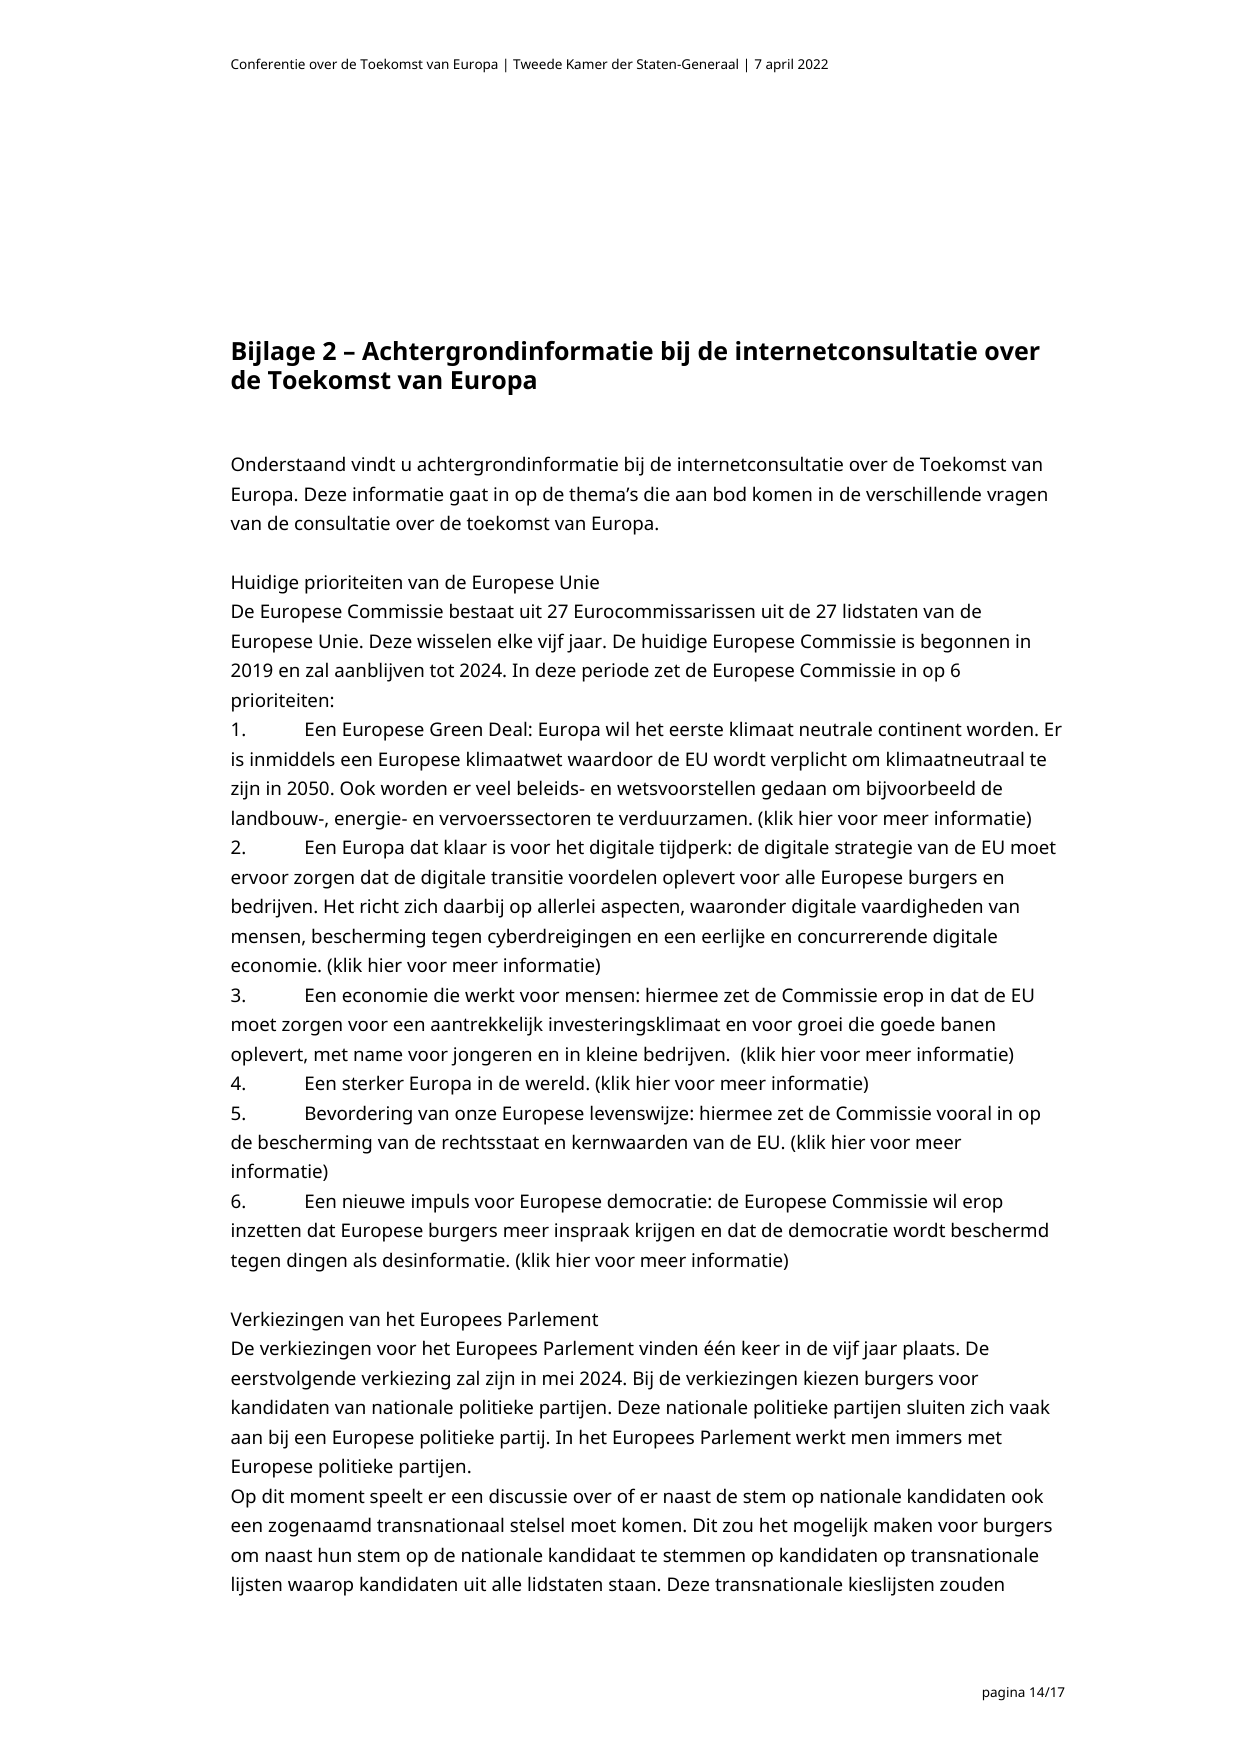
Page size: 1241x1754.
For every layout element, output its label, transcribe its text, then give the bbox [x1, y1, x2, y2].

text 2. Een Europa dat klaar is voor het digitale tijdperk: de digitale strategie van de EU moet ervoor zorgen dat de digitale transitie voordelen oplevert voor alle Europese burgers en bedrijven. Het richt zich daarbij op allerlei aspecten, waaronder digitale vaardigheden van mensen, bescherming tegen cyberdreigingen en een eerlijke en concurrerende digitale economie. (klik hier voor meer informatie) [230, 831, 1063, 978]
text 4. Een sterker Europa in de wereld. (klik hier voor meer informatie) [230, 1067, 1063, 1096]
text 3. Een economie die werkt voor mensen: hiermee zet de Commissie erop in dat de EU moet zorgen voor een aantrekkelijk investeringsklimaat en voor groei die goede banen oplevert, met name voor jongeren en in kleine bedrijven. (klik hier voor meer informatie) [230, 978, 1063, 1067]
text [230, 1480, 1063, 1598]
text Verkiezingen van het Europees Parlement [230, 1303, 1063, 1332]
text 5. Bevordering van onze Europese levenswijze: hiermee zet de Commissie vooral in op de bescherming van de rechtsstaat en kernwaarden van de EU. (klik hier voor meer informatie) [230, 1096, 1063, 1185]
text De Europese Commissie bestaat uit 27 Eurocommissarissen uit de 27 lidstaten van de Europese Unie. Deze wisselen elke vijf jaar. De huidige Europese Commissie is begonnen in 2019 en zal aanblijven tot 2024. In deze periode zet de Europese Commissie in op 6 prioriteiten: [230, 595, 1063, 713]
text Huidige prioriteiten van de Europese Unie [230, 566, 1063, 595]
text 6. Een nieuwe impuls voor Europese democratie: de Europese Commissie wil erop inzetten dat Europese burgers meer inspraak krijgen en dat de democratie wordt beschermd tegen dingen als desinformatie. (klik hier voor meer informatie) [230, 1185, 1063, 1273]
text 1. Een Europese Green Deal: Europa wil het eerste klimaat neutrale continent worden. Er is inmiddels een Europese klimaatwet waardoor de EU wordt verplicht om klimaatneutraal te zijn in 2050. Ook worden er veel beleids- en wetsvoorstellen gedaan om bijvoorbeeld de landbouw-, energie- en vervoerssectoren te verduurzamen. (klik hier voor meer informatie) [230, 713, 1063, 831]
text Onderstaand vindt u achtergrondinformatie bij de internetconsultatie over de Toekomst van Europa. Deze informatie gaat in op de thema’s die aan bod komen in de verschillende vragen van de consultatie over de toekomst van Europa. [230, 448, 1063, 536]
text De verkiezingen voor het Europees Parlement vinden één keer in de vijf jaar plaats. De eerstvolgende verkiezing zal zijn in mei 2024. Bij de verkiezingen kiezen burgers voor kandidaten van nationale politieke partijen. Deze nationale politieke partijen sluiten zich vaak aan bij een Europese politieke partij. In het Europees Parlement werkt men immers met Europese politieke partijen. [230, 1332, 1063, 1480]
text Bijlage 2 – Achtergrondinformatie bij de internetconsultatie over de Toekomst van Europa [230, 337, 1063, 396]
